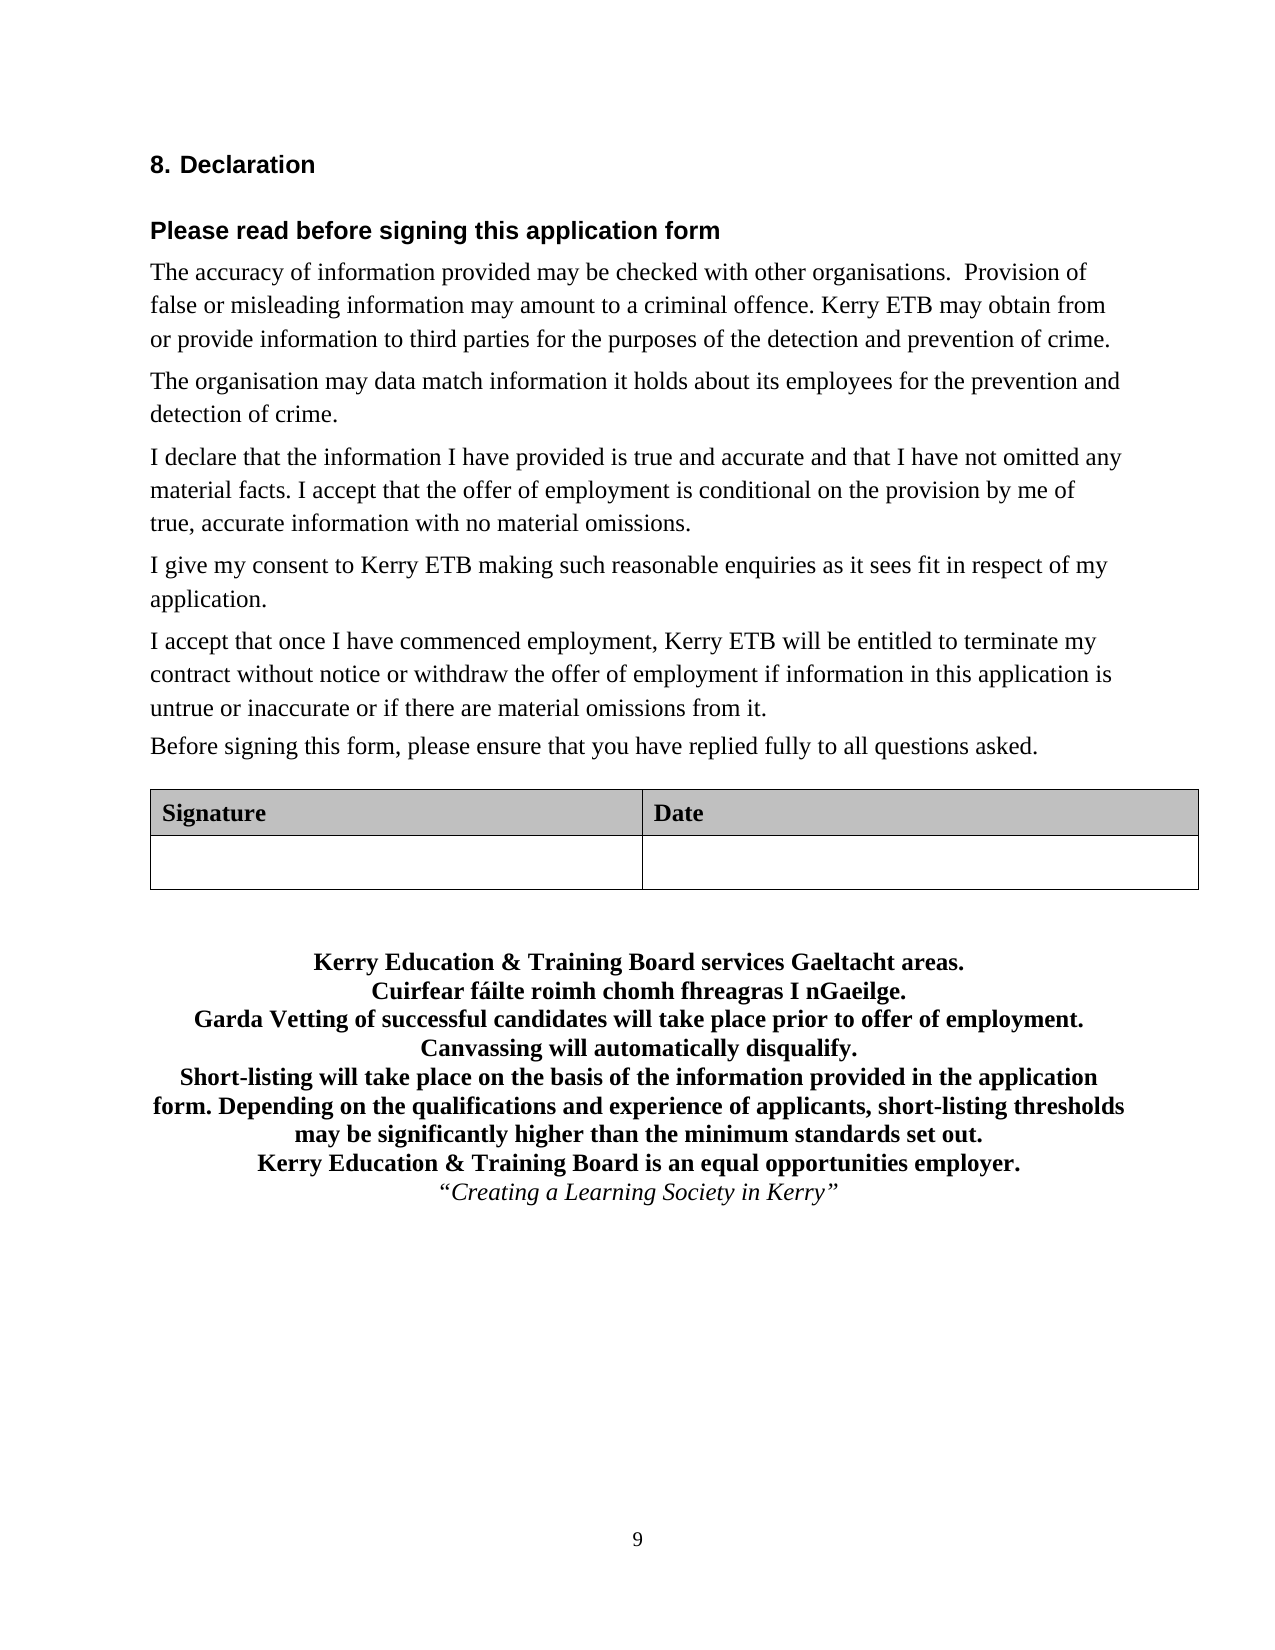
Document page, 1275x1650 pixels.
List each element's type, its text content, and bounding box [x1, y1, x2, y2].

text Cuirfear fáilte roimh chomh fhreagras I nGaeilge. [150, 976, 1128, 1004]
text Before signing this form, please ensure that you have replied fully to all questions asked. [150, 731, 1125, 760]
text I accept that once I have commenced employment, Kerry ETB will be entitled to terminate my contract without notice or withdraw the offer of employment if information in this application is untrue or inaccurate or if there are material omissions from it. [150, 623, 1125, 723]
list Declaration [150, 150, 1125, 179]
table_header Date [643, 790, 1198, 835]
text The organisation may data match information it holds about its employees for the prevention and detection of crime. [150, 363, 1125, 429]
text Kerry Education & Training Board is an equal opportunities employer. [150, 1148, 1128, 1177]
text Please read before signing this application form [150, 216, 1125, 245]
text Short-listing will take place on the basis of the information provided in the application form. Depending on the qualifications and experience of applicants, short-listing thresholds may be significantly higher than the minimum standards set out. [150, 1062, 1128, 1148]
table_cell [151, 836, 642, 888]
text Garda Vetting of successful candidates will take place prior to offer of employment. [150, 1004, 1128, 1033]
text Canvassing will automatically disqualify. [150, 1033, 1128, 1062]
table_header Signature [151, 790, 642, 835]
text I give my consent to Kerry ETB making such reasonable enquiries as it sees fit in respect of my application. [150, 547, 1125, 614]
text Kerry Education & Training Board services Gaeltacht areas. [150, 947, 1128, 976]
text “Creating a Learning Society in Kerry” [150, 1177, 1128, 1206]
text I declare that the information I have provided is true and accurate and that I have not omitted any material facts. I accept that the offer of employment is conditional on the provision by me of true, accurate information with no material omissions. [150, 438, 1125, 538]
table_cell [643, 836, 1198, 888]
text The accuracy of information provided may be checked with other organisations. Provision of false or misleading information may amount to a criminal offence. Kerry ETB may obtain from or provide information to third parties for the purposes of the detection and prevention of crime. [150, 254, 1125, 354]
